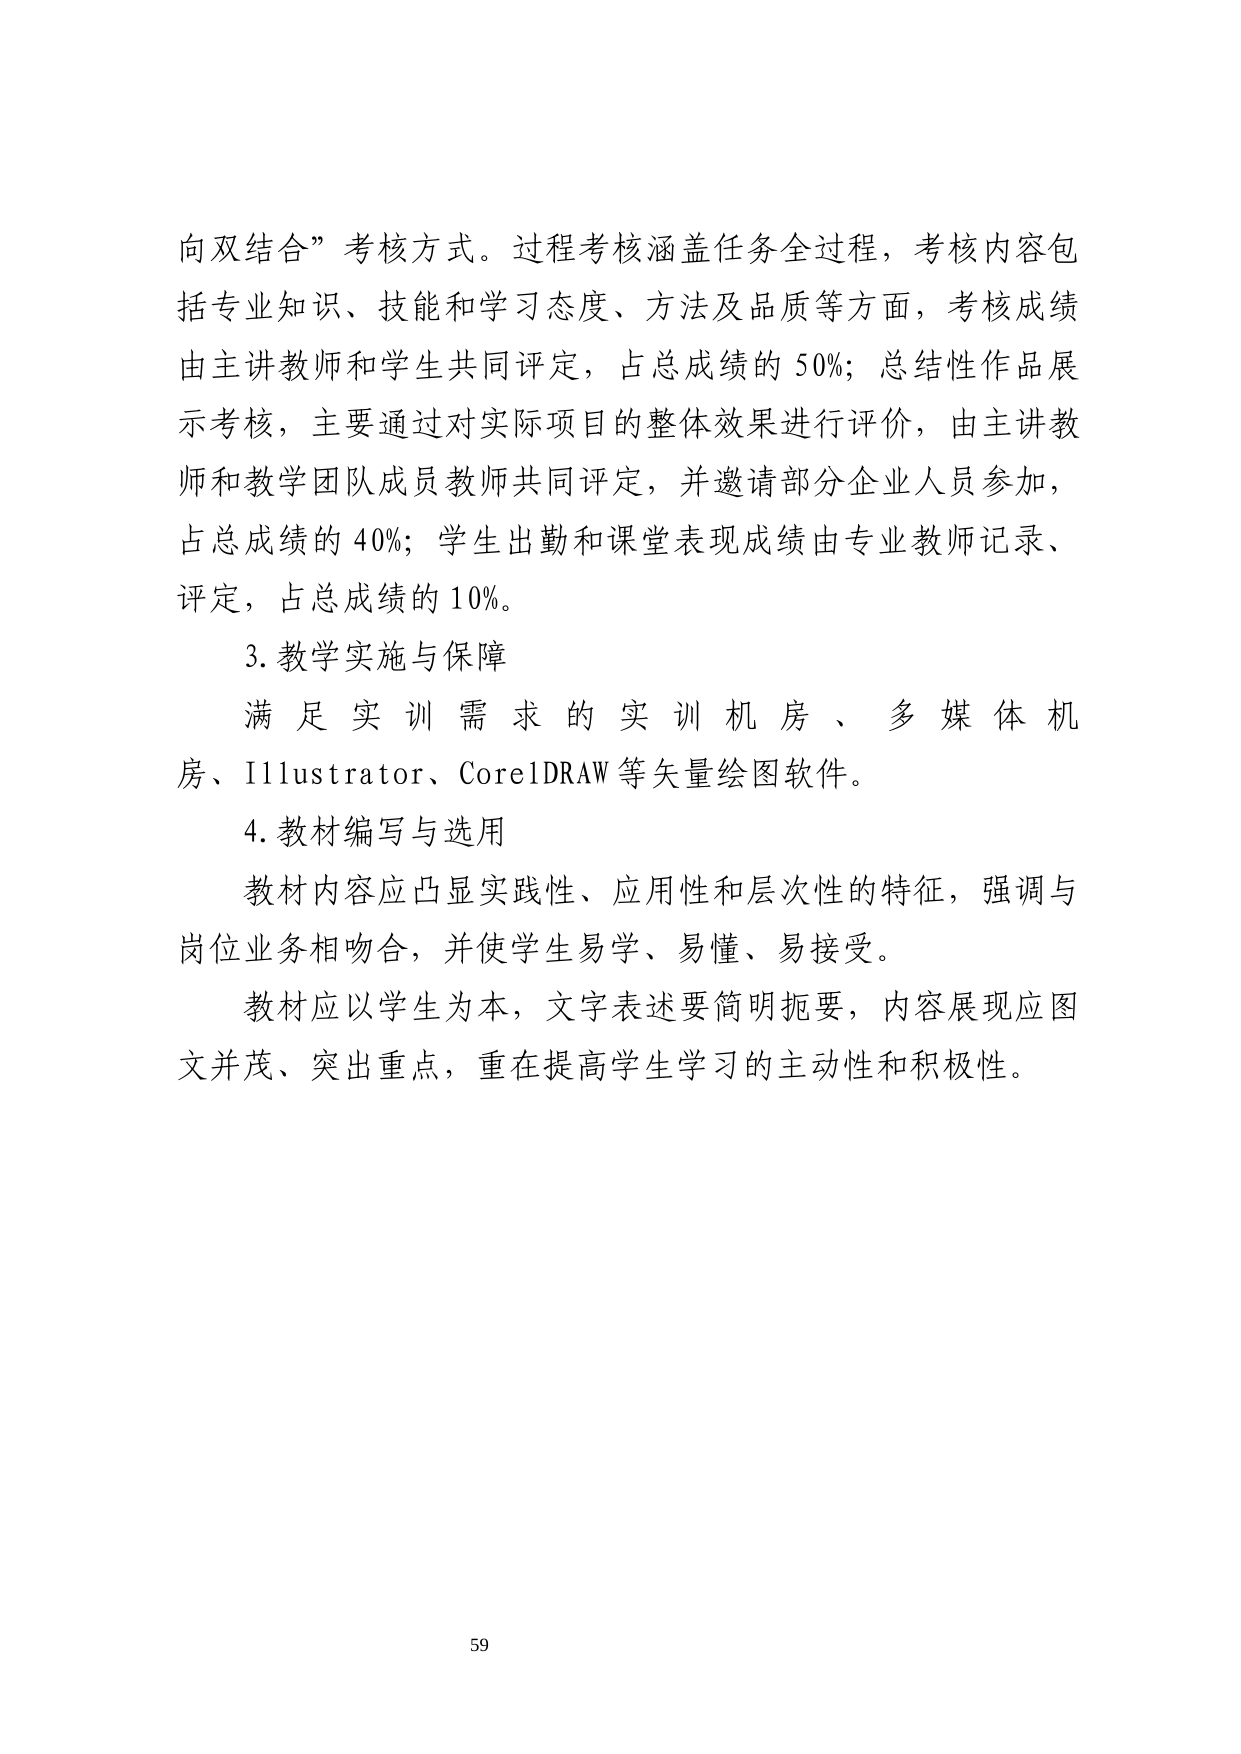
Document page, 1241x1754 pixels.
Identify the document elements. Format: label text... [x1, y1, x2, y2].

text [175, 214, 1081, 622]
text 4.教材编写与选用 [175, 797, 1081, 855]
text 满足实训需求的实训机房、多媒体机房、Illustrator、CorelDRAW等矢量绘图软件。 [175, 680, 1081, 797]
text 3.教学实施与保障 [175, 622, 1081, 680]
text 教材应以学生为本，文字表述要简明扼要，内容展现应图文并茂、突出重点，重在提高学生学习的主动性和积极性。 [175, 972, 1081, 1089]
text 教材内容应凸显实践性、应用性和层次性的特征，强调与岗位业务相吻合，并使学生易学、易懂、易接受。 [175, 855, 1081, 972]
